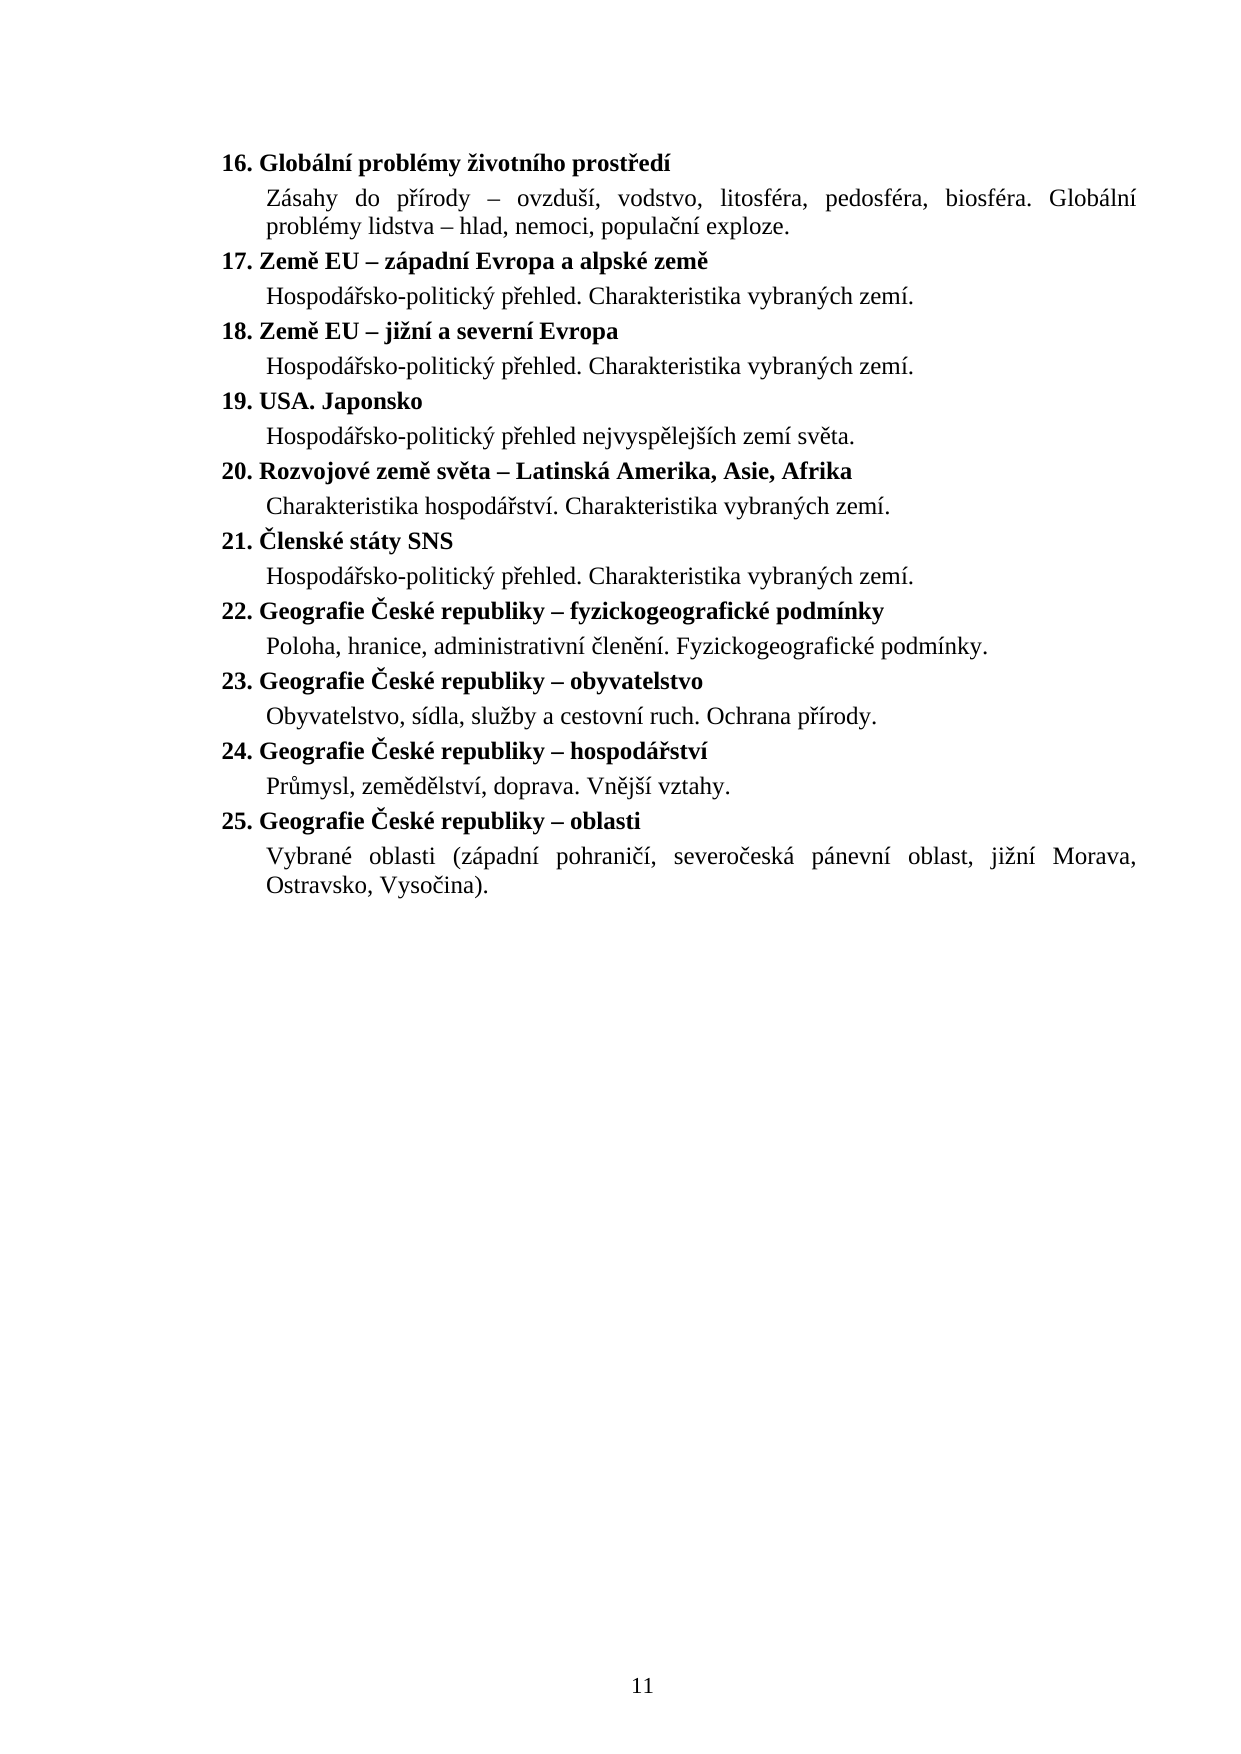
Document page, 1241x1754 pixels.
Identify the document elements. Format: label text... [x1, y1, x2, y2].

text Hospodářsko-politický přehled nejvyspělejších zemí světa. [266, 421, 1137, 450]
list Geografie České republiky – fyzickogeografické podmínky [221, 596, 1137, 625]
list Země EU – jižní a severní Evropa [221, 316, 1137, 345]
text Průmysl, zemědělství, doprava. Vnější vztahy. [266, 771, 1137, 800]
list Rozvojové země světa – Latinská Amerika, Asie, Afrika [221, 456, 1137, 485]
list Geografie České republiky – oblasti [221, 806, 1137, 835]
list USA. Japonsko [221, 386, 1137, 415]
text Vybrané oblasti (západní pohraničí, severočeská pánevní oblast, jižní Morava, Ostravsko, Vysočina). [266, 841, 1137, 899]
list Geografie České republiky – hospodářství [221, 736, 1137, 765]
list Globální problémy životního prostředí [221, 148, 1137, 176]
text Hospodářsko-politický přehled. Charakteristika vybraných zemí. [266, 281, 1137, 310]
list Země EU – západní Evropa a alpské země [221, 246, 1137, 275]
text Charakteristika hospodářství. Charakteristika vybraných zemí. [266, 491, 1137, 520]
text Zásahy do přírody – ovzduší, vodstvo, litosféra, pedosféra, biosféra. Globální problémy lidstva – hlad, nemoci, populační exploze. [266, 183, 1137, 240]
text Hospodářsko-politický přehled. Charakteristika vybraných zemí. [266, 561, 1137, 590]
text Obyvatelstvo, sídla, služby a cestovní ruch. Ochrana přírody. [266, 701, 1137, 730]
text Hospodářsko-politický přehled. Charakteristika vybraných zemí. [266, 351, 1137, 380]
text Poloha, hranice, administrativní členění. Fyzickogeografické podmínky. [266, 631, 1137, 660]
list Členské státy SNS [221, 526, 1137, 555]
list Geografie České republiky – obyvatelstvo [221, 666, 1137, 695]
